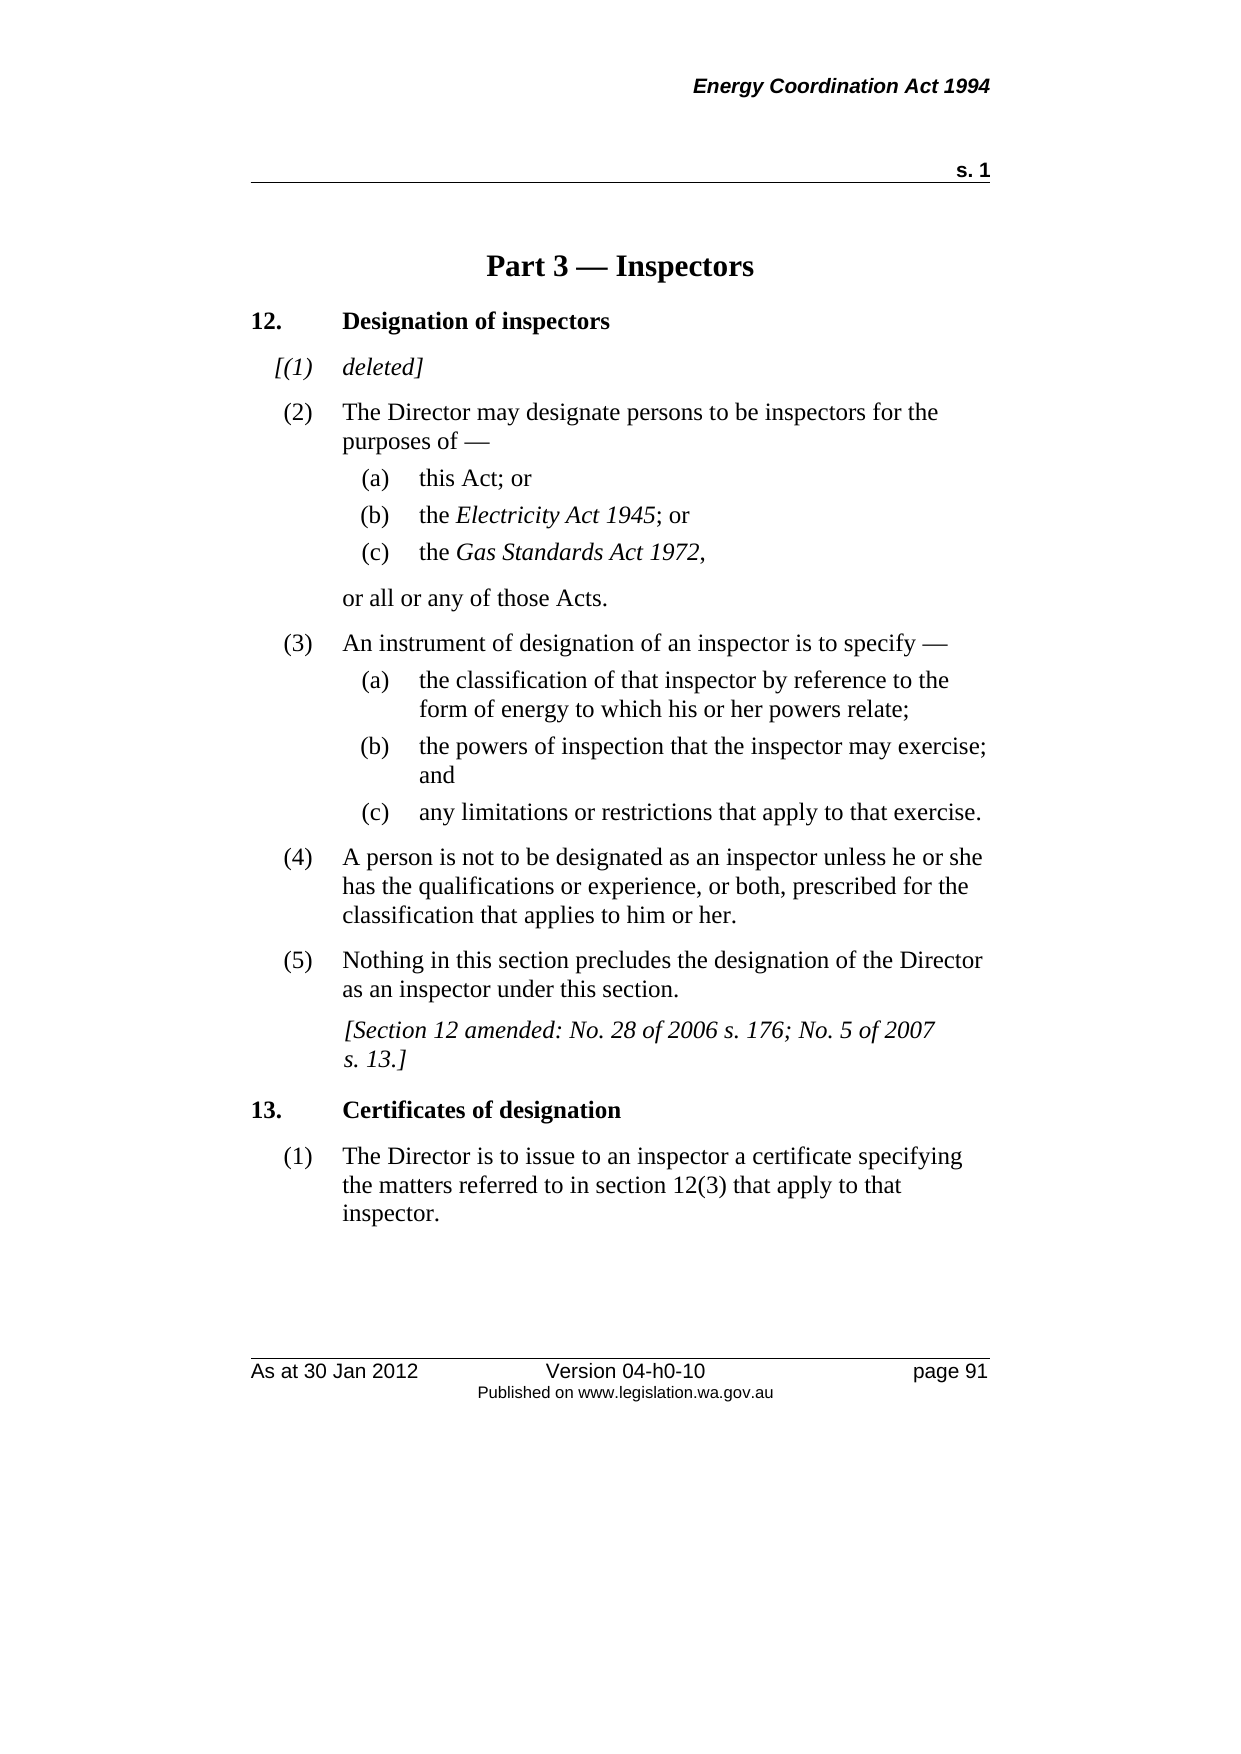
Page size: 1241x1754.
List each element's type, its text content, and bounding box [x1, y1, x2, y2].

text (3) An instrument of designation of an inspector is to specify — [251, 628, 990, 657]
text (a) this Act; or [251, 463, 990, 492]
subtitle 13. Certificates of designation [251, 1096, 990, 1124]
text [Section 12 amended: No. 28 of 2006 s. 176; No. 5 of 2007 s. 13.] [251, 1015, 990, 1073]
subtitle 12. Designation of inspectors [251, 306, 990, 335]
text (c) any limitations or restrictions that apply to that exercise. [251, 797, 990, 826]
subtitle Part 3 — Inspectors [251, 247, 990, 283]
text (1) The Director is to issue to an inspector a certificate specifying the matters referred to in section 12(3) that apply to that inspector. [251, 1141, 990, 1227]
text (2) The Director may designate persons to be inspectors for the purposes of — [251, 397, 990, 455]
text (c) the Gas Standards Act 1972, [251, 537, 990, 566]
text or all or any of those Acts. [251, 583, 990, 611]
text (4) A person is not to be designated as an inspector unless he or she has the qualifications or experience, or both, prescribed for the classification that applies to him or her. [251, 842, 990, 928]
text (b) the powers of inspection that the inspector may exercise; and [251, 731, 990, 788]
text (b) the Electricity Act 1945; or [251, 500, 990, 529]
text (5) Nothing in this section precludes the designation of the Director as an inspector under this section. [251, 945, 990, 1003]
text (a) the classification of that inspector by reference to the form of energy to which his or her powers relate; [251, 665, 990, 723]
text [(1) deleted] [251, 352, 990, 381]
